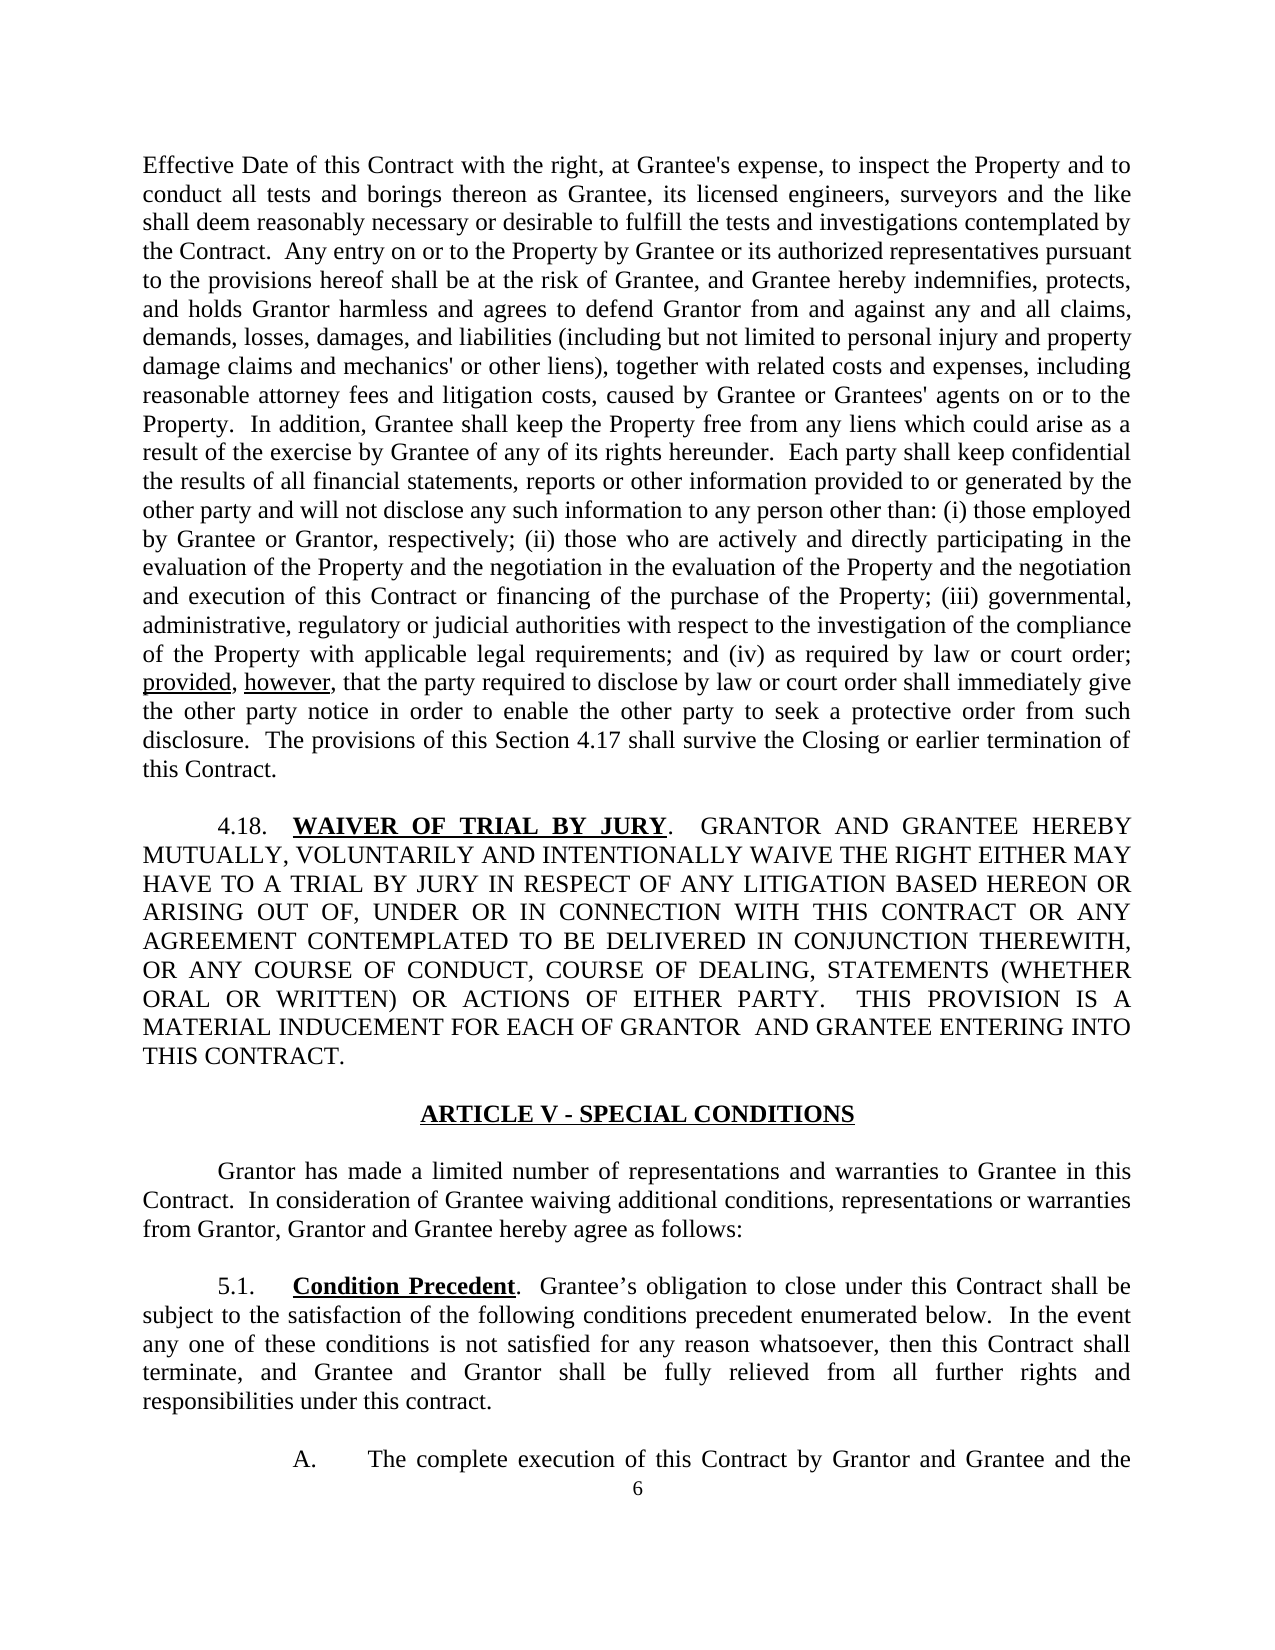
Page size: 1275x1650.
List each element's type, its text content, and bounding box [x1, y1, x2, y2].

text 5.1. Condition Precedent. Grantee’s obligation to close under this Contract shall be subject to the satisfaction of the following conditions precedent enumerated below. In the event any one of these conditions is not satisfied for any reason whatsoever, then this Contract shall terminate, and Grantee and Grantor shall be fully relieved from all further rights and responsibilities under this contract. [142, 1271, 1132, 1415]
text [292, 1444, 1132, 1472]
text Grantor has made a limited number of representations and warranties to Grantee in this Contract. In consideration of Grantee waiving additional conditions, representations or warranties from Grantor, Grantor and Grantee hereby agree as follows: [142, 1156, 1132, 1242]
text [142, 150, 1132, 782]
text 4.18. WAIVER OF TRIAL BY JURY. GRANTOR AND GRANTEE HEREBY MUTUALLY, VOLUNTARILY AND INTENTIONALLY WAIVE THE RIGHT EITHER MAY HAVE TO A TRIAL BY JURY IN RESPECT OF ANY LITIGATION BASED HEREON OR ARISING OUT OF, UNDER OR IN CONNECTION WITH THIS CONTRACT OR ANY AGREEMENT CONTEMPLATED TO BE DELIVERED IN CONJUNCTION THEREWITH, OR ANY COURSE OF CONDUCT, COURSE OF DEALING, STATEMENTS (WHETHER ORAL OR WRITTEN) OR ACTIONS OF EITHER PARTY. THIS PROVISION IS A MATERIAL INDUCEMENT FOR EACH OF GRANTOR AND GRANTEE ENTERING INTO THIS CONTRACT. [142, 811, 1132, 1070]
text ARTICLE V - SPECIAL CONDITIONS [142, 1099, 1132, 1127]
